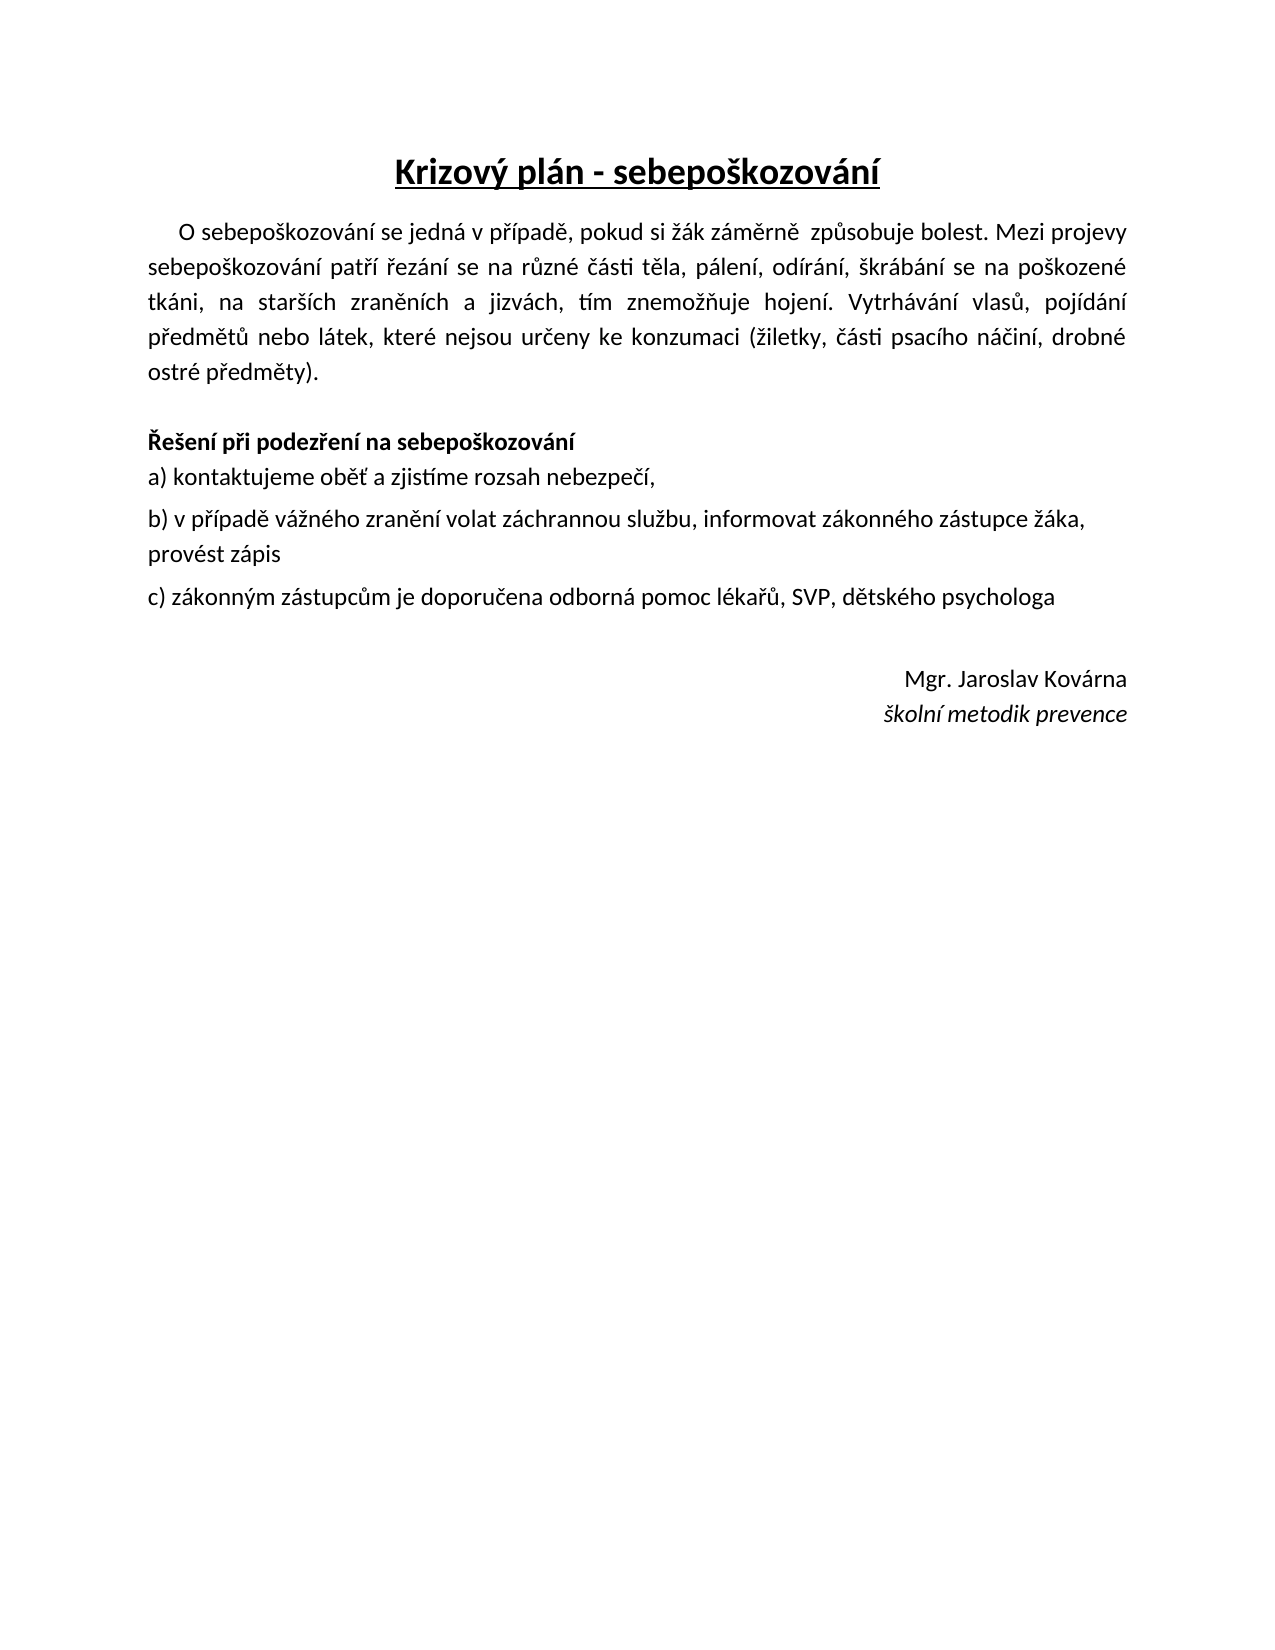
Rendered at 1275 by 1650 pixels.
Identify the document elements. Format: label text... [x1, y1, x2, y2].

text Mgr. Jaroslav Kovárna [148, 663, 1127, 694]
text Řešení při podezření na sebepoškozování [148, 426, 1127, 457]
text b) v případě vážného zranění volat záchrannou službu, informovat zákonného zástupce žáka, provést zápis [148, 503, 1127, 569]
text O sebepoškozování se jedná v případě, pokud si žák záměrně způsobuje bolest. Mezi projevy sebepoškozování patří řezání se na různé části těla, pálení, odírání, škrábání se na poškozené tkáni, na starších zraněních a jizvách, tím znemožňuje hojení. Vytrhávání vlasů, pojídání předmětů nebo látek, které nejsou určeny ke konzumaci (žiletky, části psacího náčiní, drobné ostré předměty). [148, 216, 1127, 387]
text školní metodik prevence [148, 698, 1127, 729]
text a) kontaktujeme oběť a zjistíme rozsah nebezpečí, [148, 461, 1127, 492]
text Krizový plán - sebepoškozování [148, 148, 1127, 193]
text c) zákonným zástupcům je doporučena odborná pomoc lékařů, SVP, dětského psychologa [148, 581, 1127, 611]
